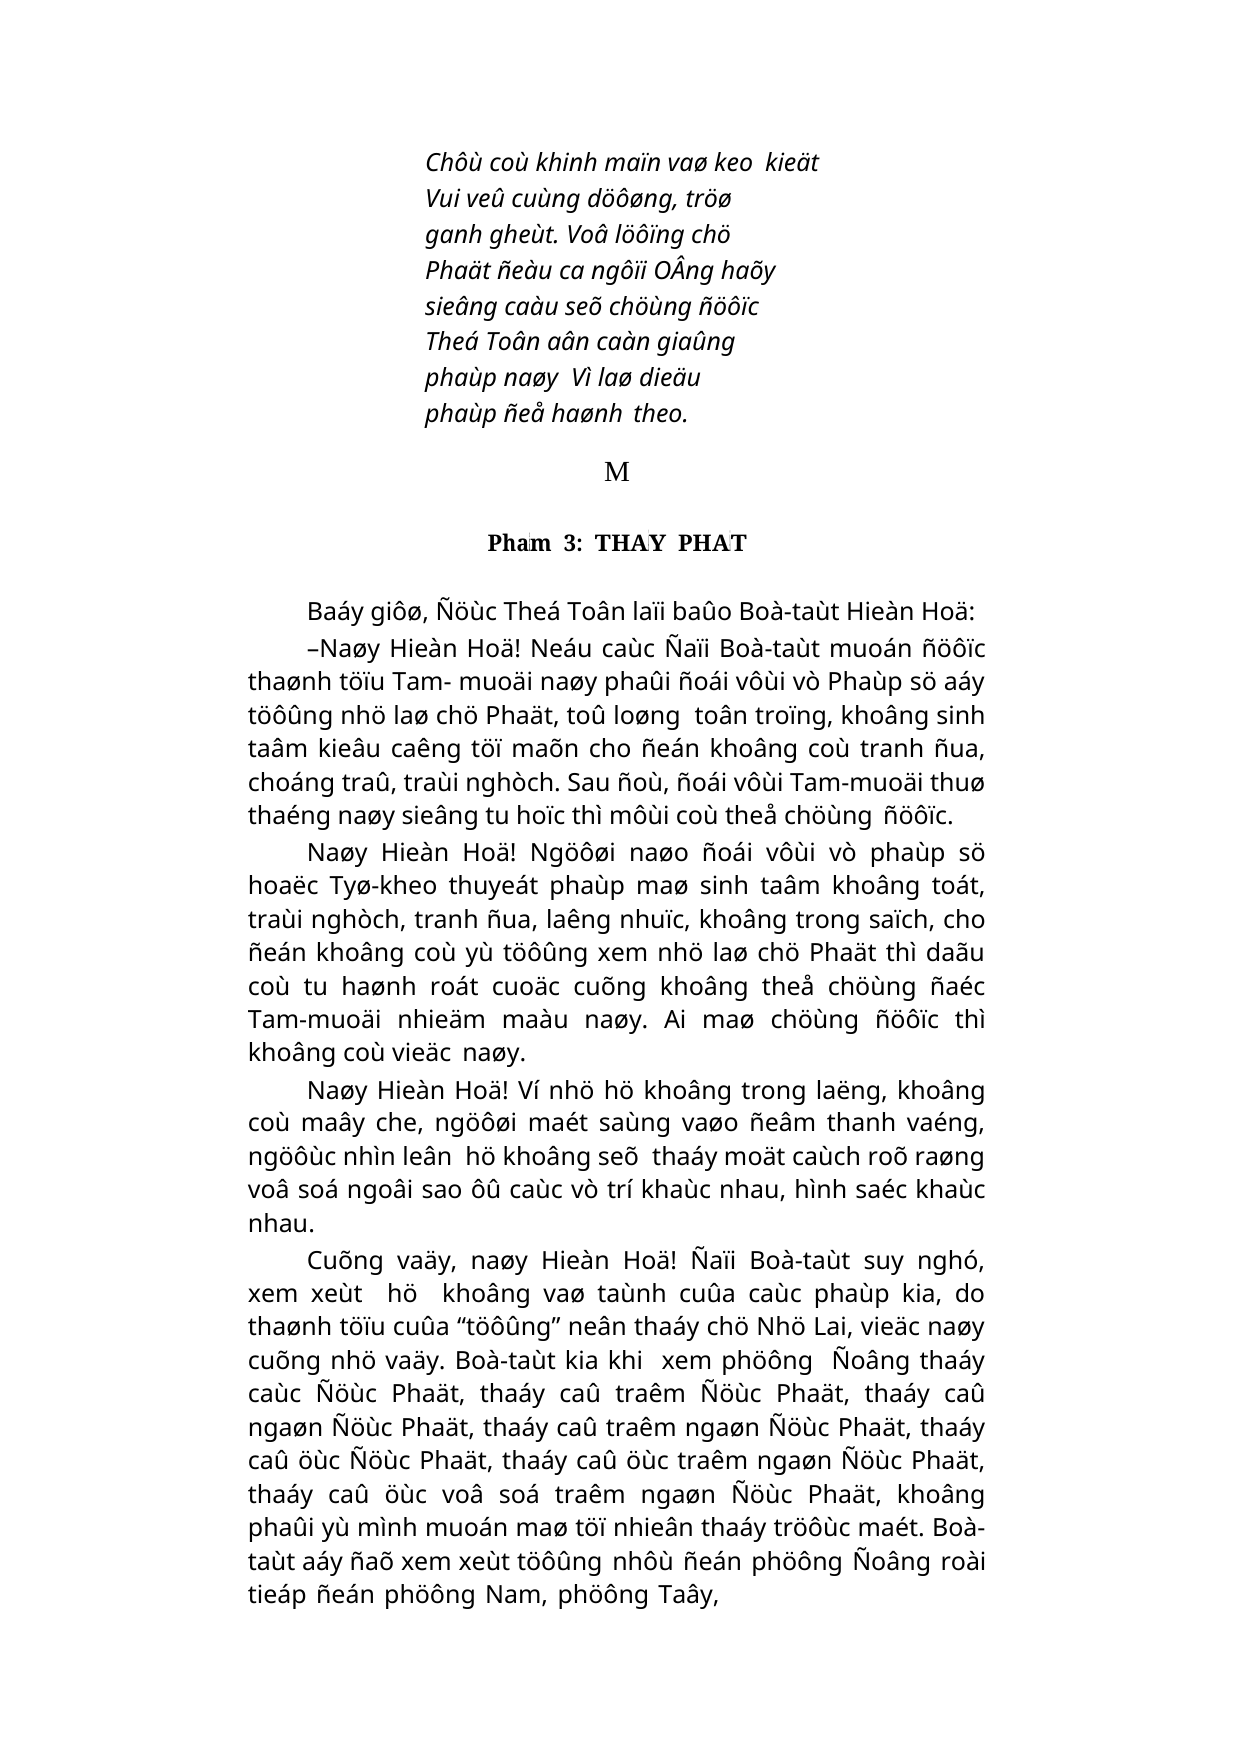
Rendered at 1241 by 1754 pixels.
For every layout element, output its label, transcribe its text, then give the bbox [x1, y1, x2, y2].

text Cuõng vaäy, naøy Hieàn Hoä! Ñaïi Boà-taùt suy nghó, xem xeùt hö khoâng vaø taùnh cuûa caùc phaùp kia, do thaønh töïu cuûa “töôûng” neân thaáy chö Nhö Lai, vieäc naøy cuõng nhö vaäy. Boà-taùt kia khi xem phöông Ñoâng thaáy caùc Ñöùc Phaät, thaáy caû traêm Ñöùc Phaät, thaáy caû ngaøn Ñöùc Phaät, thaáy caû traêm ngaøn Ñöùc Phaät, thaáy caû öùc Ñöùc Phaät, thaáy caû öùc traêm ngaøn Ñöùc Phaät, thaáy caû öùc voâ soá traêm ngaøn Ñöùc Phaät, khoâng phaûi yù mình muoán maø töï nhieân thaáy tröôùc maét. Boà-taùt aáy ñaõ xem xeùt töôûng nhôù ñeán phöông Ñoâng roài tieáp ñeán phöông Nam, phöông Taây, [248, 1243, 986, 1611]
subtitle M [175, 454, 1059, 487]
text Naøy Hieàn Hoä! Ví nhö hö khoâng trong laëng, khoâng coù maây che, ngöôøi maét saùng vaøo ñeâm thanh vaéng, ngöôùc nhìn leân hö khoâng seõ thaáy moät caùch roõ raøng voâ soá ngoâi sao ôû caùc vò trí khaùc nhau, hình saéc khaùc nhau. [248, 1072, 986, 1239]
text Phaåm 3: THAÁY PHAÄT [293, 527, 941, 558]
text Naøy Hieàn Hoä! Ngöôøi naøo ñoái vôùi vò phaùp sö hoaëc Tyø-kheo thuyeát phaùp maø sinh taâm khoâng toát, traùi nghòch, tranh ñua, laêng nhuïc, khoâng trong saïch, cho ñeán khoâng coù yù töôûng xem nhö laø chö Phaät thì daãu coù tu haønh roát cuoäc cuõng khoâng theå chöùng ñaéc Tam-muoäi nhieäm maàu naøy. Ai maø chöùng ñöôïc thì khoâng coù vieäc naøy. [248, 835, 986, 1069]
text Vui veû cuùng döôøng, tröø ganh gheùt. Voâ löôïng chö Phaät ñeàu ca ngôïi OÂng haõy sieâng caàu seõ chöùng ñöôïc Theá Toân aân caàn giaûng phaùp naøy Vì laø dieäu phaùp ñeå haønh theo. [425, 181, 776, 429]
text Chôù coù khinh maïn vaø keo kieät [425, 145, 1065, 179]
text –Naøy Hieàn Hoä! Neáu caùc Ñaïi Boà-taùt muoán ñöôïc thaønh töïu Tam- muoäi naøy phaûi ñoái vôùi vò Phaùp sö aáy töôûng nhö laø chö Phaät, toû loøng toân troïng, khoâng sinh taâm kieâu caêng töï maõn cho ñeán khoâng coù tranh ñua, choáng traû, traùi nghòch. Sau ñoù, ñoái vôùi Tam-muoäi thuø thaéng naøy sieâng tu hoïc thì môùi coù theå chöùng ñöôïc. [248, 631, 986, 832]
text Baáy giôø, Ñöùc Theá Toân laïi baûo Boà-taùt Hieàn Hoä: [307, 594, 1065, 628]
